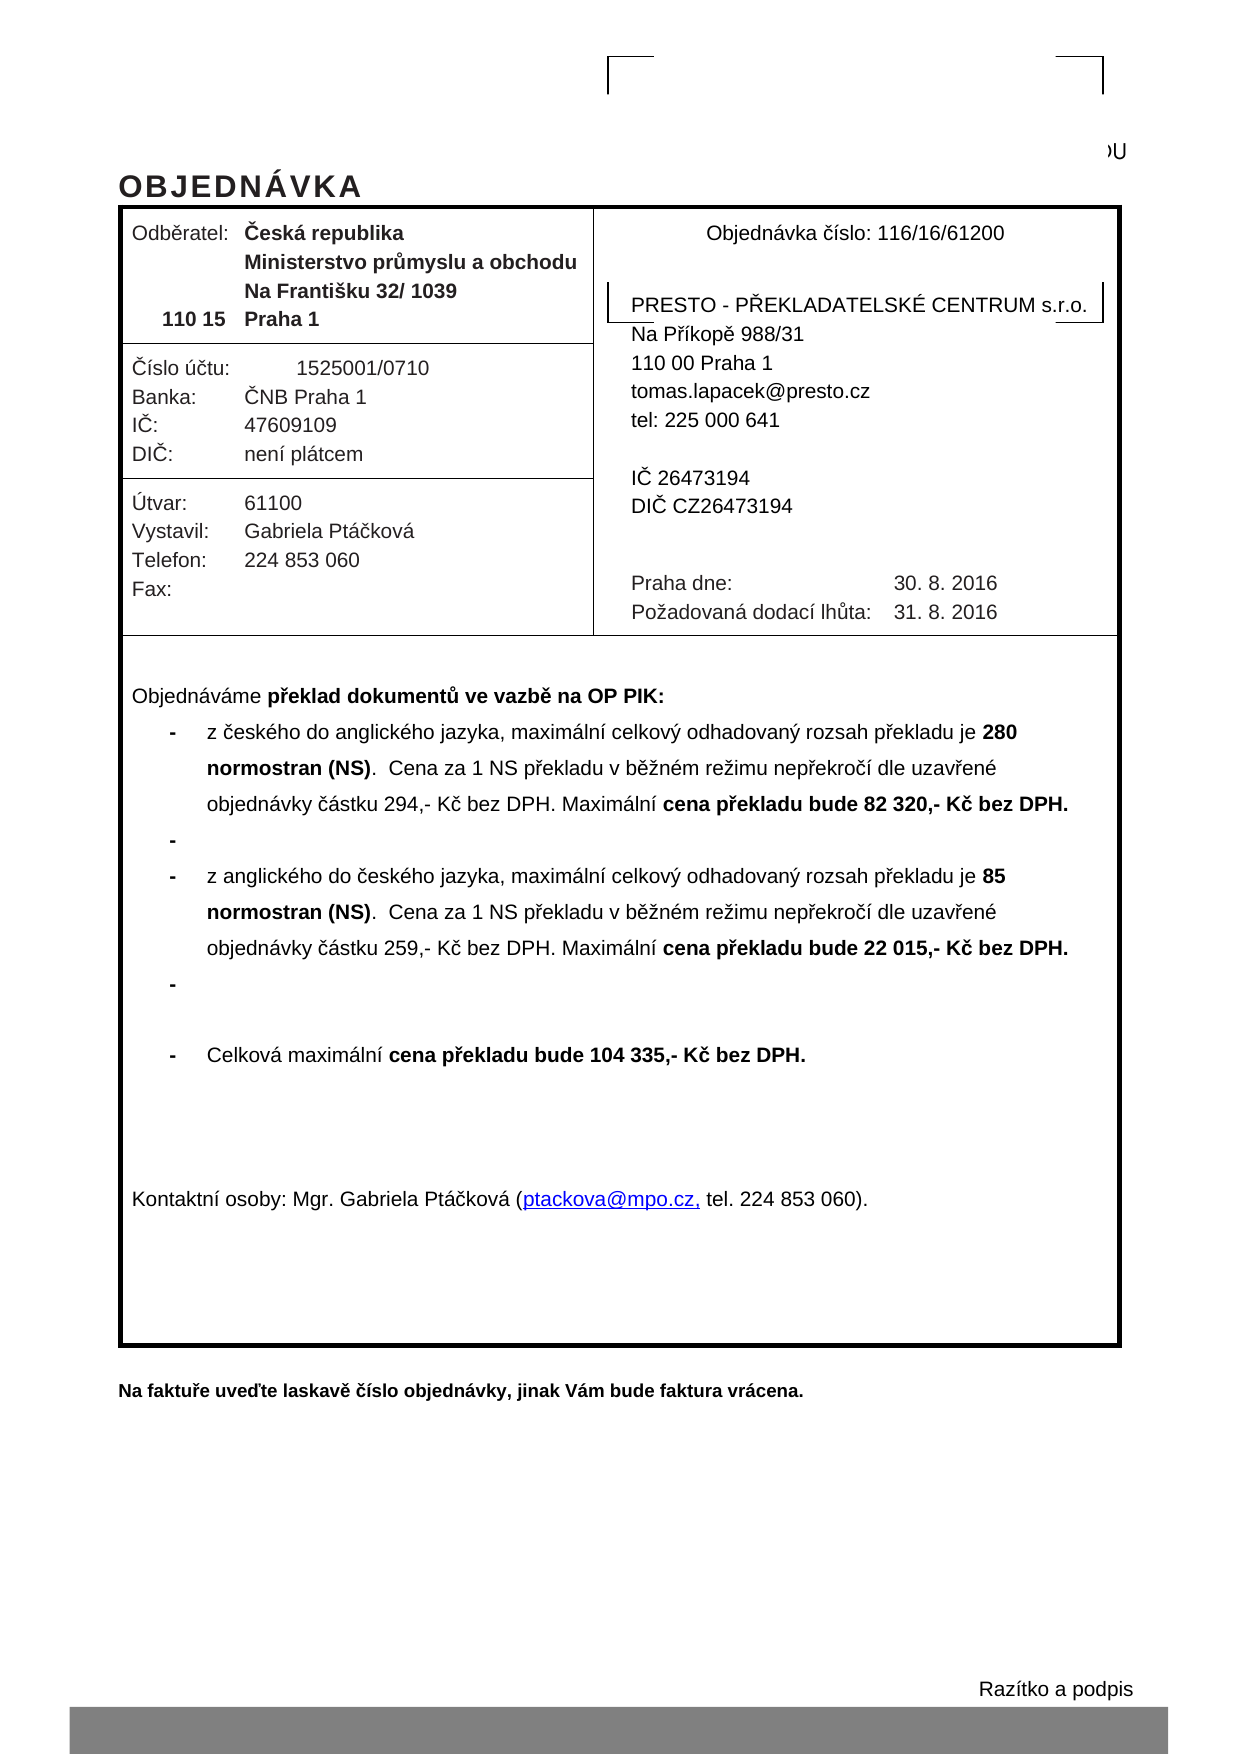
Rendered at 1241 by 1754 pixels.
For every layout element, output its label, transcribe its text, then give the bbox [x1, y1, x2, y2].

text OBJEDNÁVKA [118, 168, 1122, 204]
text Na faktuře uveďte laskavě číslo objednávky, jinak Vám bude faktura vrácena. [118, 1380, 1122, 1416]
table_header Objednáváme překlad dokumentů ve vazbě na OP PIK: z českého do anglického jazyka, maximální celkový odhadovaný rozsah překladu je 280 normostran (NS). Cena za 1 NS překladu v běžném režimu nepřekročí dle uzavřené objednávky částku 294,- Kč bez DPH. Maximální cena překladu bude 82 320,- Kč bez DPH. z anglického do českého jazyka, maximální celkový odhadovaný rozsah překladu je 85 normostran (NS). Cena za 1 NS překladu v běžném režimu nepřekročí dle uzavřené objednávky částku 259,- Kč bez DPH. Maximální cena překladu bude 22 015,- Kč bez DPH. Celková maximální cena překladu bude 104 335,- Kč bez DPH. Kontaktní osoby: Mgr. Gabriela Ptáčková (ptackova@mpo.cz, tel. 224 853 060). [123, 636, 1117, 1343]
table_cell Útvar: 61100 Vystavil: Gabriela Ptáčková Telefon: 224 853 060 Fax: [123, 479, 593, 635]
table_header Objednávka číslo: 116/16/61200 PRESTO - PŘEKLADATELSKÉ CENTRUM s.r.o. Na Příkopě 988/31 110 00 Praha 1 tomas.lapacek@presto.cz tel: 225 000 641 IČ 26473194 DIČ CZ26473194 Praha dne: 30. 8. 2016 Požadovaná dodací lhůta: 31. 8. 2016 [594, 209, 1117, 635]
picture [873, 32, 1140, 175]
table_header Odběratel: Česká republika Ministerstvo průmyslu a obchodu Na Františku 32/ 1039 110 15 Praha 1 [123, 209, 593, 343]
table_cell Číslo účtu: 1525001/0710 Banka: ČNB Praha 1 IČ: 47609109 DIČ: není plátcem [123, 344, 593, 478]
